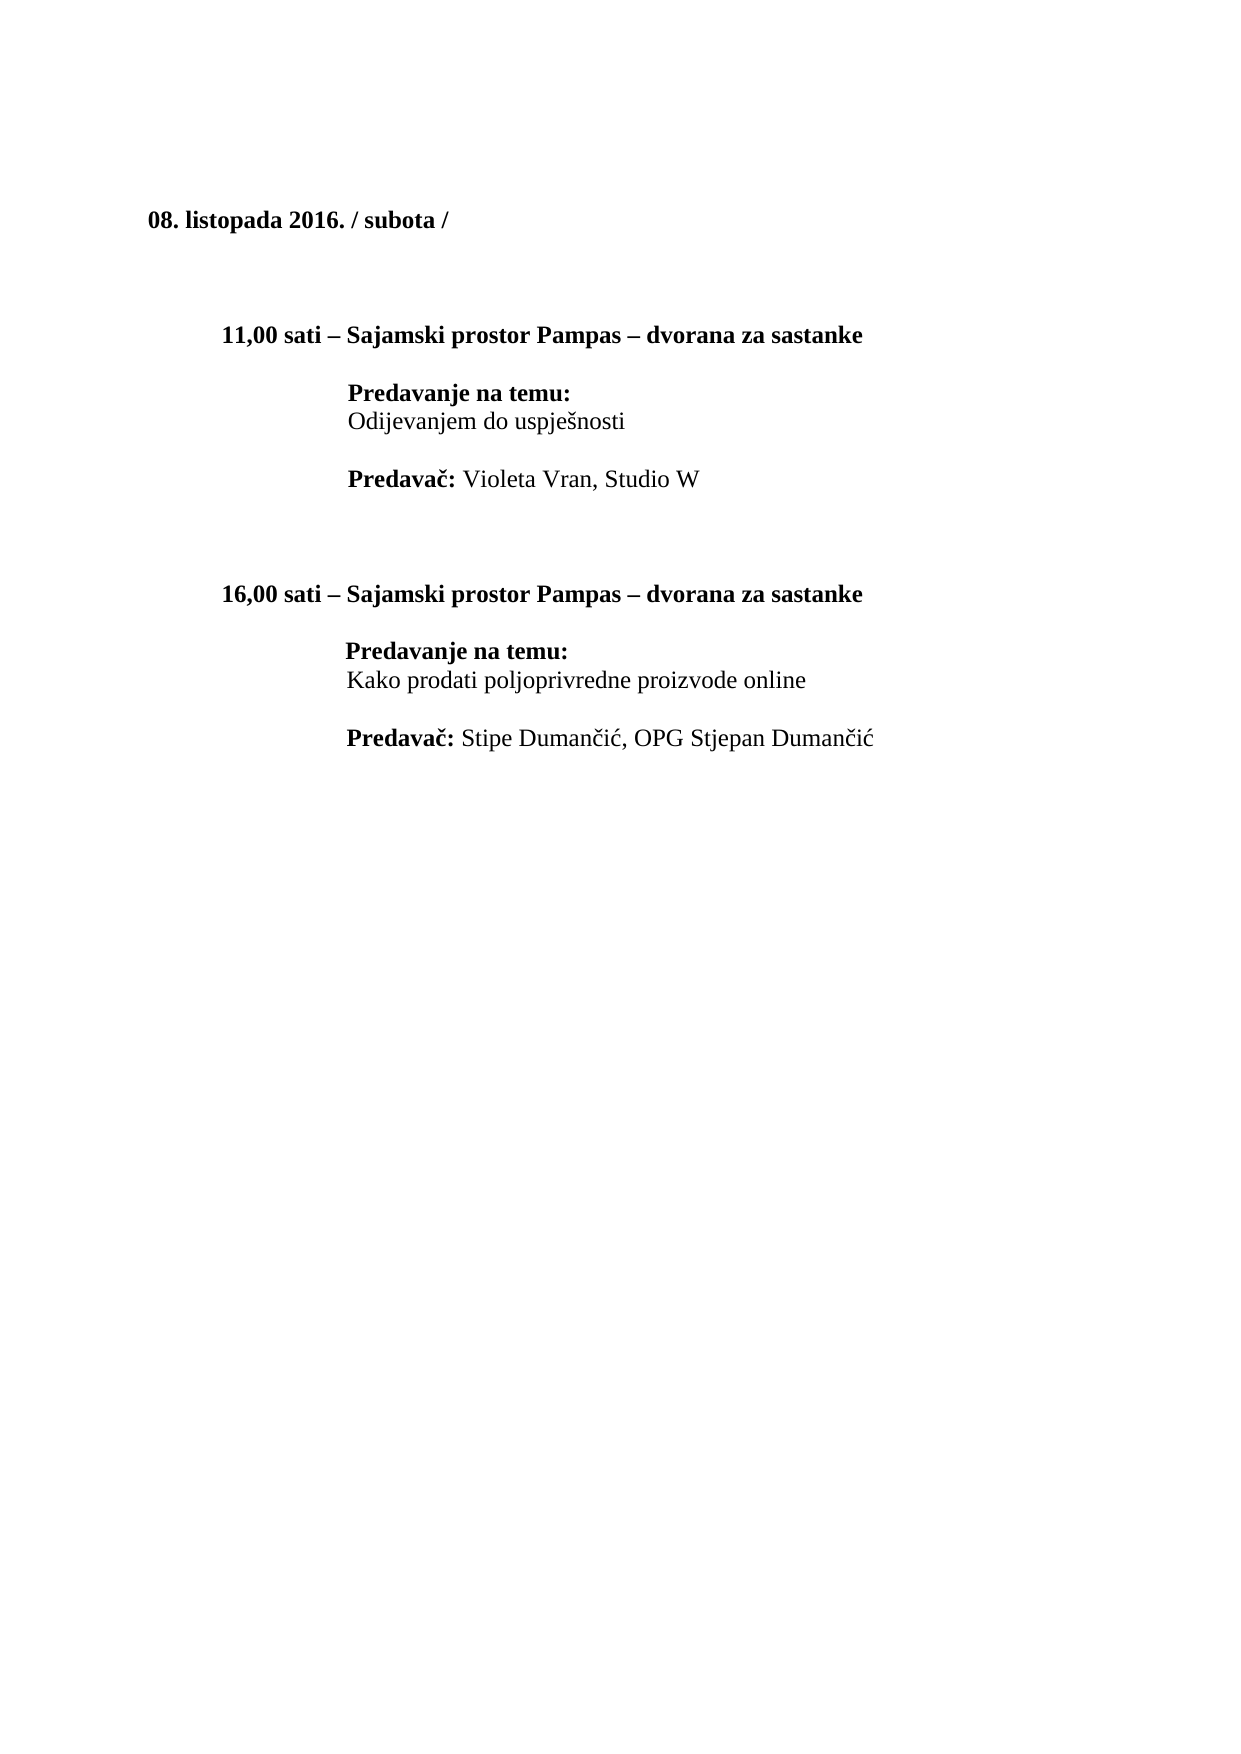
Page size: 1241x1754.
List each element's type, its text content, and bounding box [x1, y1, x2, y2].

text Predavanje na temu: [148, 636, 1152, 665]
text Predavač: Stipe Dumančić, OPG Stjepan Dumančić [148, 723, 1152, 751]
text Predavanje na temu: [148, 378, 1152, 406]
text 08. listopada 2016. / subota / [148, 205, 1093, 234]
text Kako prodati poljoprivredne proizvode online [148, 665, 1152, 694]
text 16,00 sati – Sajamski prostor Pampas – dvorana za sastanke [148, 579, 1152, 608]
text Predavač: Violeta Vran, Studio W [148, 464, 1152, 493]
text 11,00 sati – Sajamski prostor Pampas – dvorana za sastanke [148, 320, 1152, 349]
text Odijevanjem do uspješnosti [148, 406, 1152, 435]
